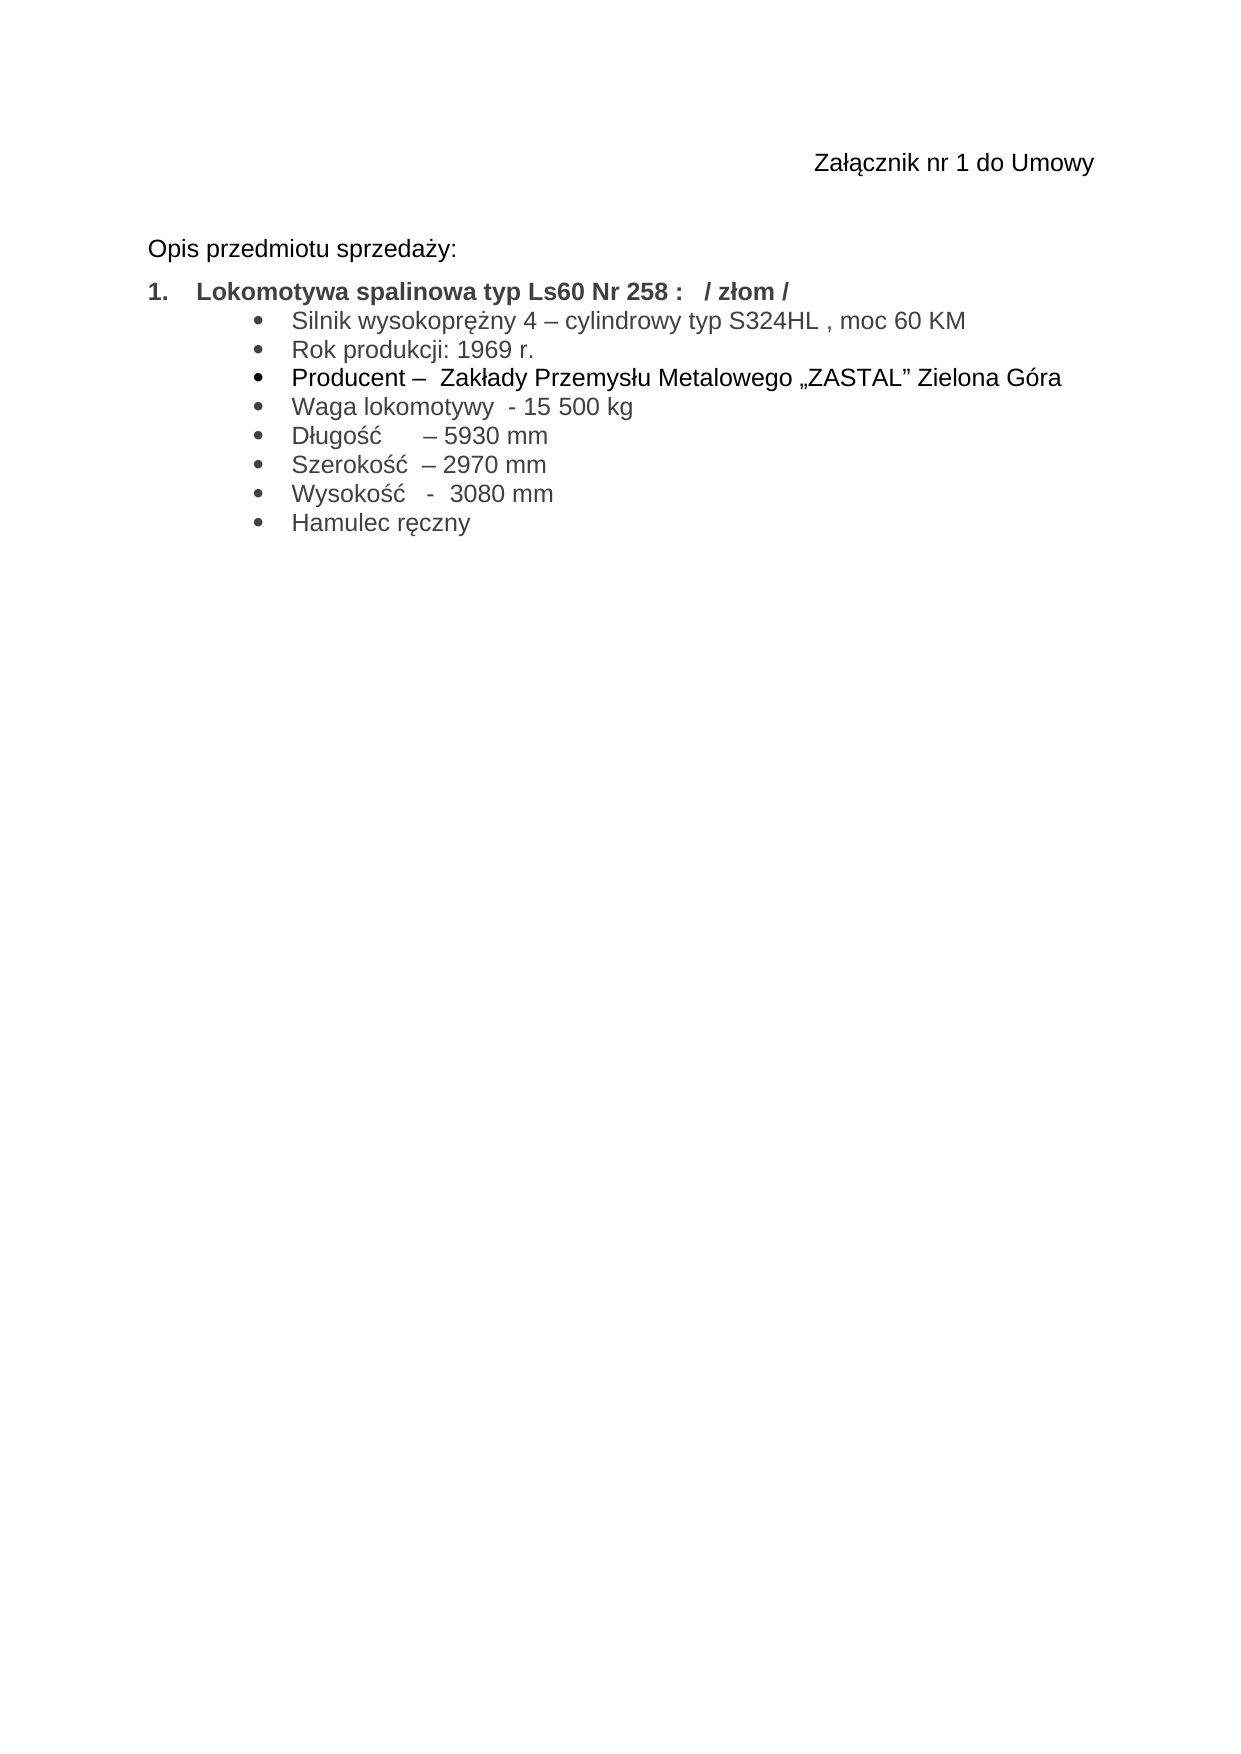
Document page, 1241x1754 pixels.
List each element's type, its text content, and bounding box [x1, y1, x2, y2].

text 1. Lokomotywa spalinowa typ Ls60 Nr 258 : / złom / [148, 277, 1093, 306]
text Opis przedmiotu sprzedaży: [148, 234, 1094, 263]
list Waga lokomotywy - 15 500 kg [254, 392, 1093, 421]
list Długość – 5930 mm [254, 421, 1093, 450]
list Wysokość - 3080 mm [254, 479, 1093, 508]
text Załącznik nr 1 do Umowy [176, 148, 1094, 176]
list Silnik wysokoprężny 4 – cylindrowy typ S324HL , moc 60 KM [254, 306, 1093, 334]
list Hamulec ręczny [254, 508, 1093, 537]
list Producent – Zakłady Przemysłu Metalowego „ZASTAL” Zielona Góra [254, 363, 1093, 392]
list Rok produkcji: 1969 r. [254, 334, 1093, 363]
list Szerokość – 2970 mm [254, 450, 1093, 479]
